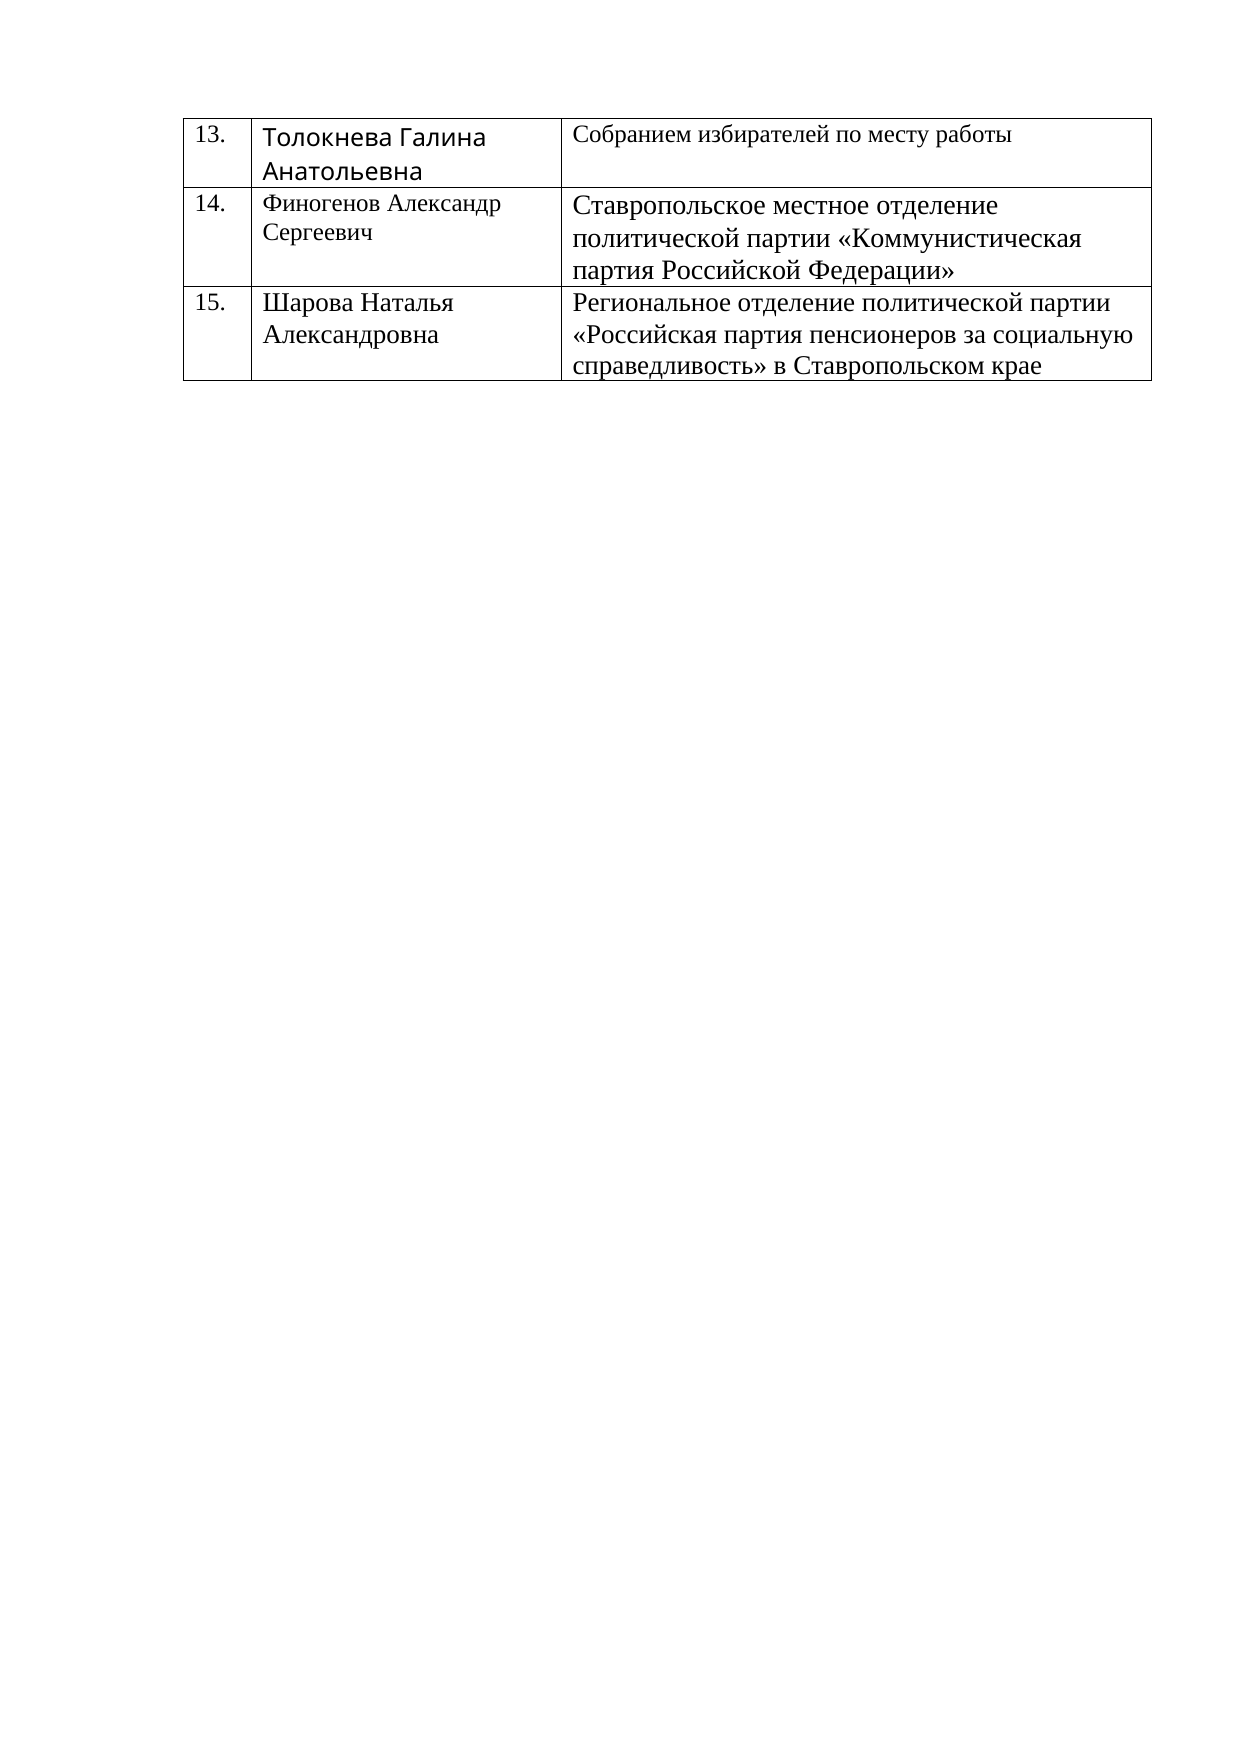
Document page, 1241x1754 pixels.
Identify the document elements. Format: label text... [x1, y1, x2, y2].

table_cell Ставропольское местное отделение политической партии «Коммунистическая партия Российской Федерации» [562, 188, 1151, 286]
table_cell [184, 188, 251, 286]
table_cell Шарова Наталья Александровна [252, 287, 561, 380]
table_cell Толокнева Галина Анатольевна [252, 119, 561, 187]
table_cell Региональное отделение политической партии «Российская партия пенсионеров за социальную справедливость» в Ставропольском крае [562, 287, 1151, 380]
table_cell Финогенов Александр Сергеевич [252, 188, 561, 286]
table_cell [184, 119, 251, 187]
table_cell [184, 287, 251, 380]
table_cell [562, 119, 1151, 187]
